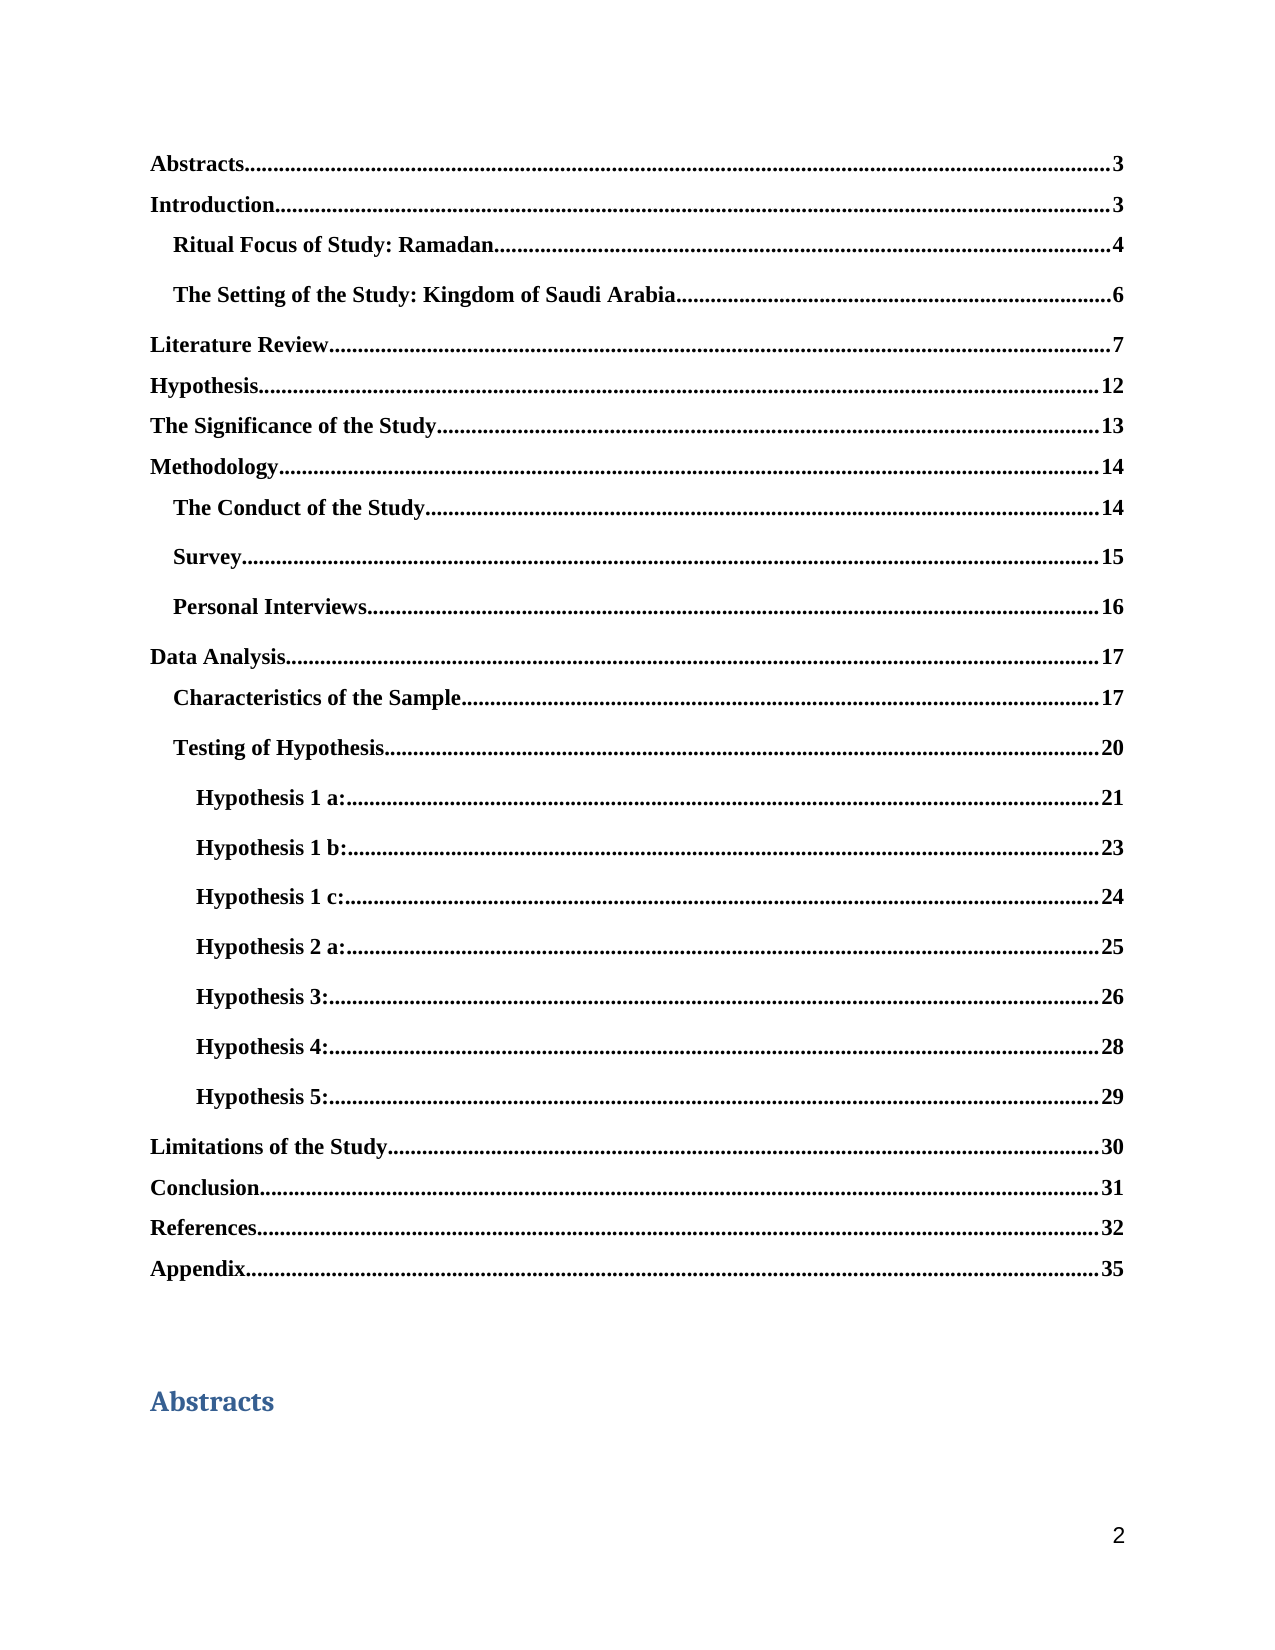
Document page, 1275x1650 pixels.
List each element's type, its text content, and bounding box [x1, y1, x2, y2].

subtitle Abstracts [150, 1385, 1125, 1418]
